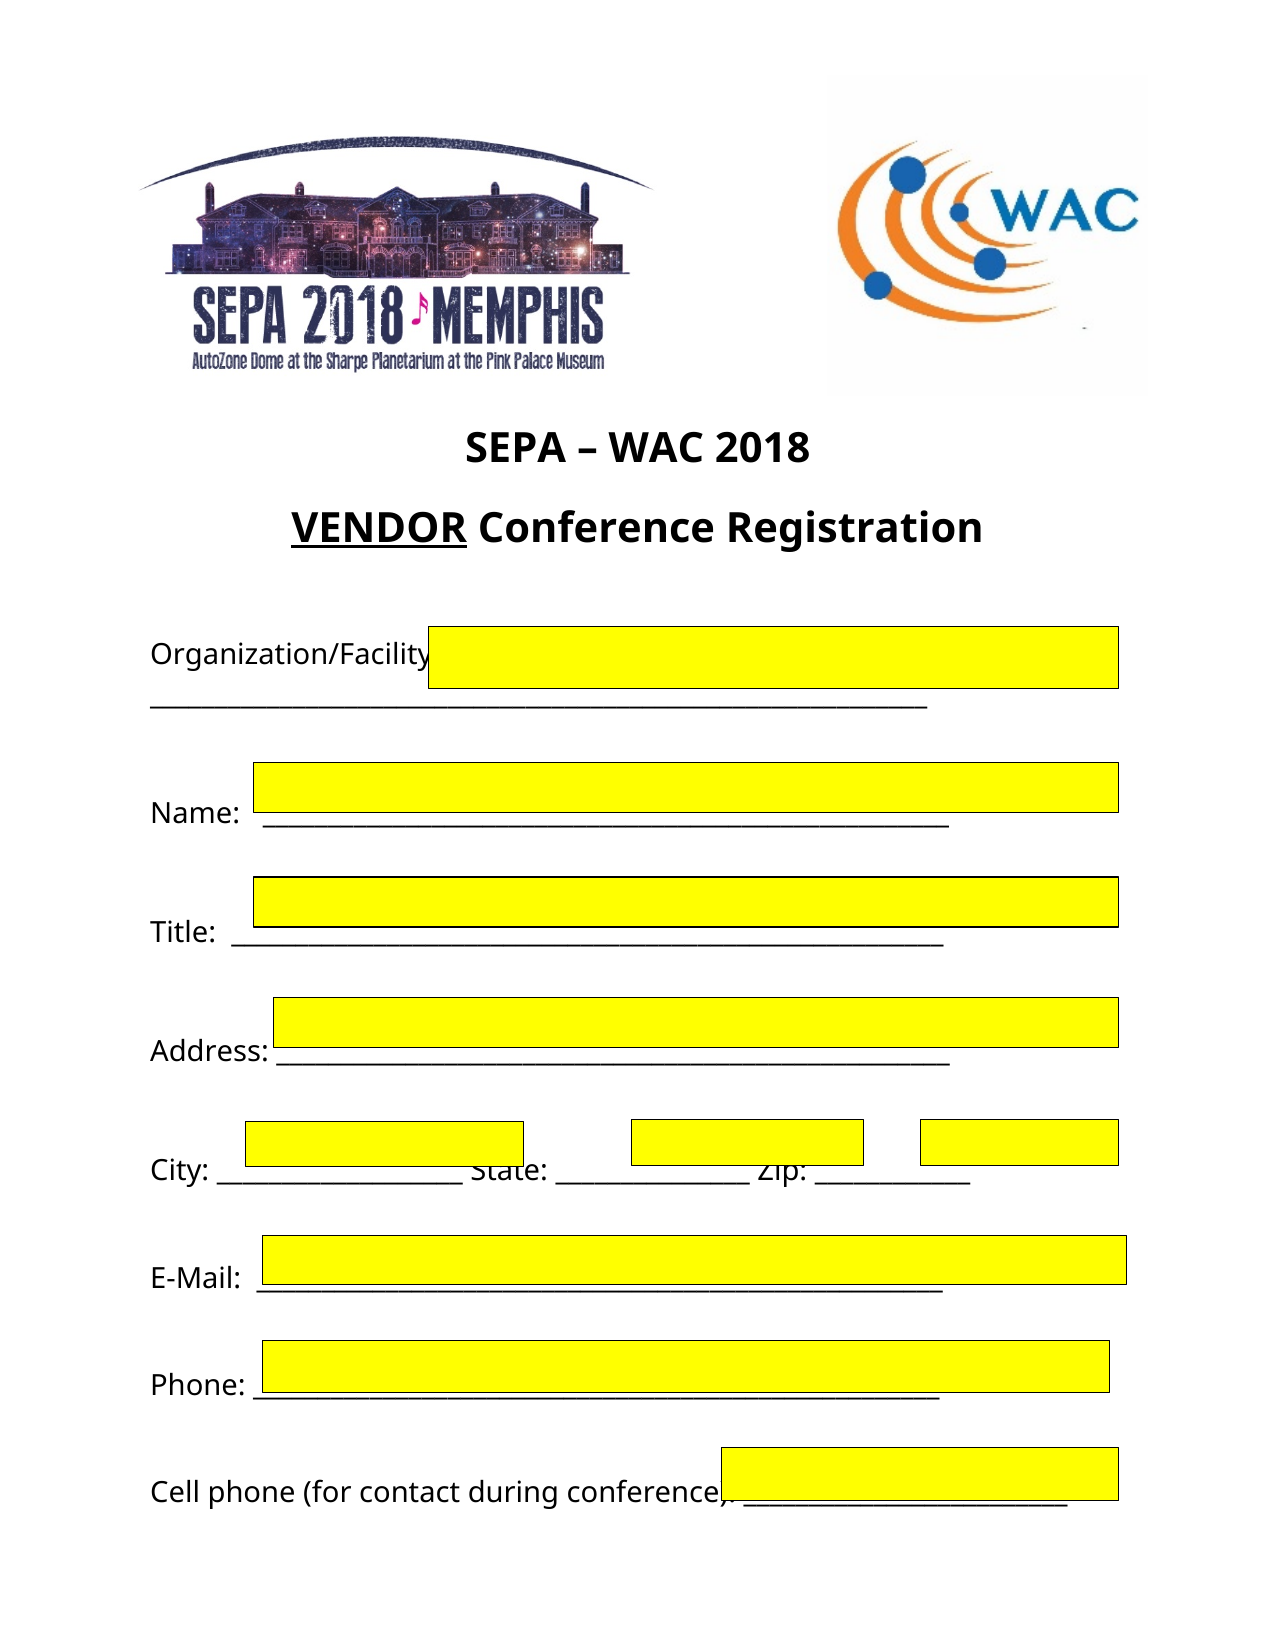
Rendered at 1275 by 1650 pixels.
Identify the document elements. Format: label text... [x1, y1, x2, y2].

text Phone: _____________________________________________________ [75, 1364, 1200, 1404]
text VENDOR Conference Registration [75, 497, 1200, 554]
text Organization/Facility: ____________________________________________________________ [150, 634, 1200, 713]
text SEPA – WAC 2018 [75, 418, 1200, 475]
text City: ___________________ State: _______________ Zip: ____________ [75, 1149, 1200, 1189]
text Cell phone (for contact during conference): _________________________ [75, 1472, 1200, 1511]
picture [827, 75, 1148, 396]
text Title: _______________________________________________________ [75, 911, 1200, 951]
text E-Mail: _____________________________________________________ [75, 1257, 1200, 1297]
picture [127, 102, 665, 396]
text Name: _____________________________________________________ [75, 792, 1200, 832]
text Address: ____________________________________________________ [75, 1031, 1200, 1070]
